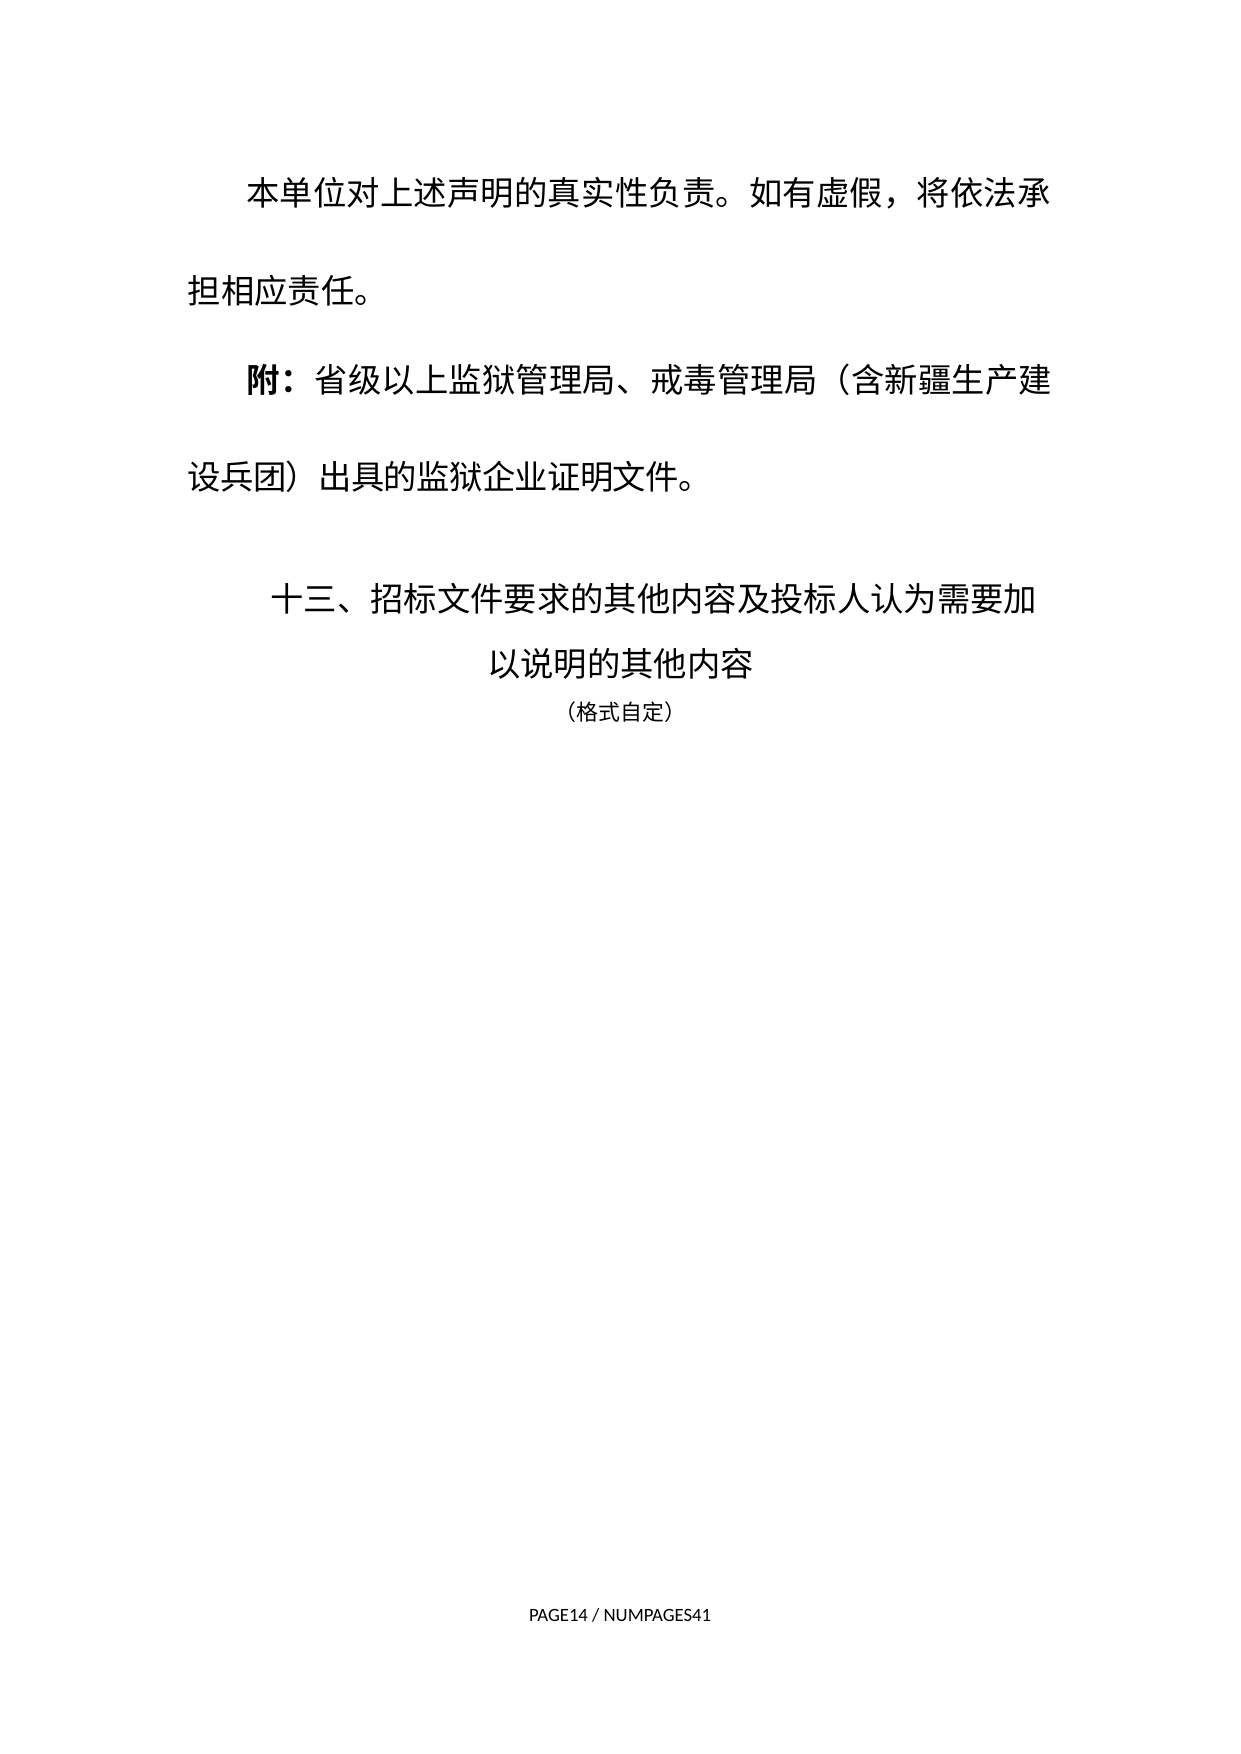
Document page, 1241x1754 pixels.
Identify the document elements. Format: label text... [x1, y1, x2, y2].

text （格式自定） [187, 694, 1053, 727]
text 本单位对上述声明的真实性负责。如有虚假，将依法承担相应责任。 [187, 158, 1053, 321]
text 十三、招标文件要求的其他内容及投标人认为需要加以说明的其他内容 [187, 564, 1053, 694]
text 附：省级以上监狱管理局、戒毒管理局（含新疆生产建设兵团）出具的监狱企业证明文件。 [187, 345, 1053, 508]
